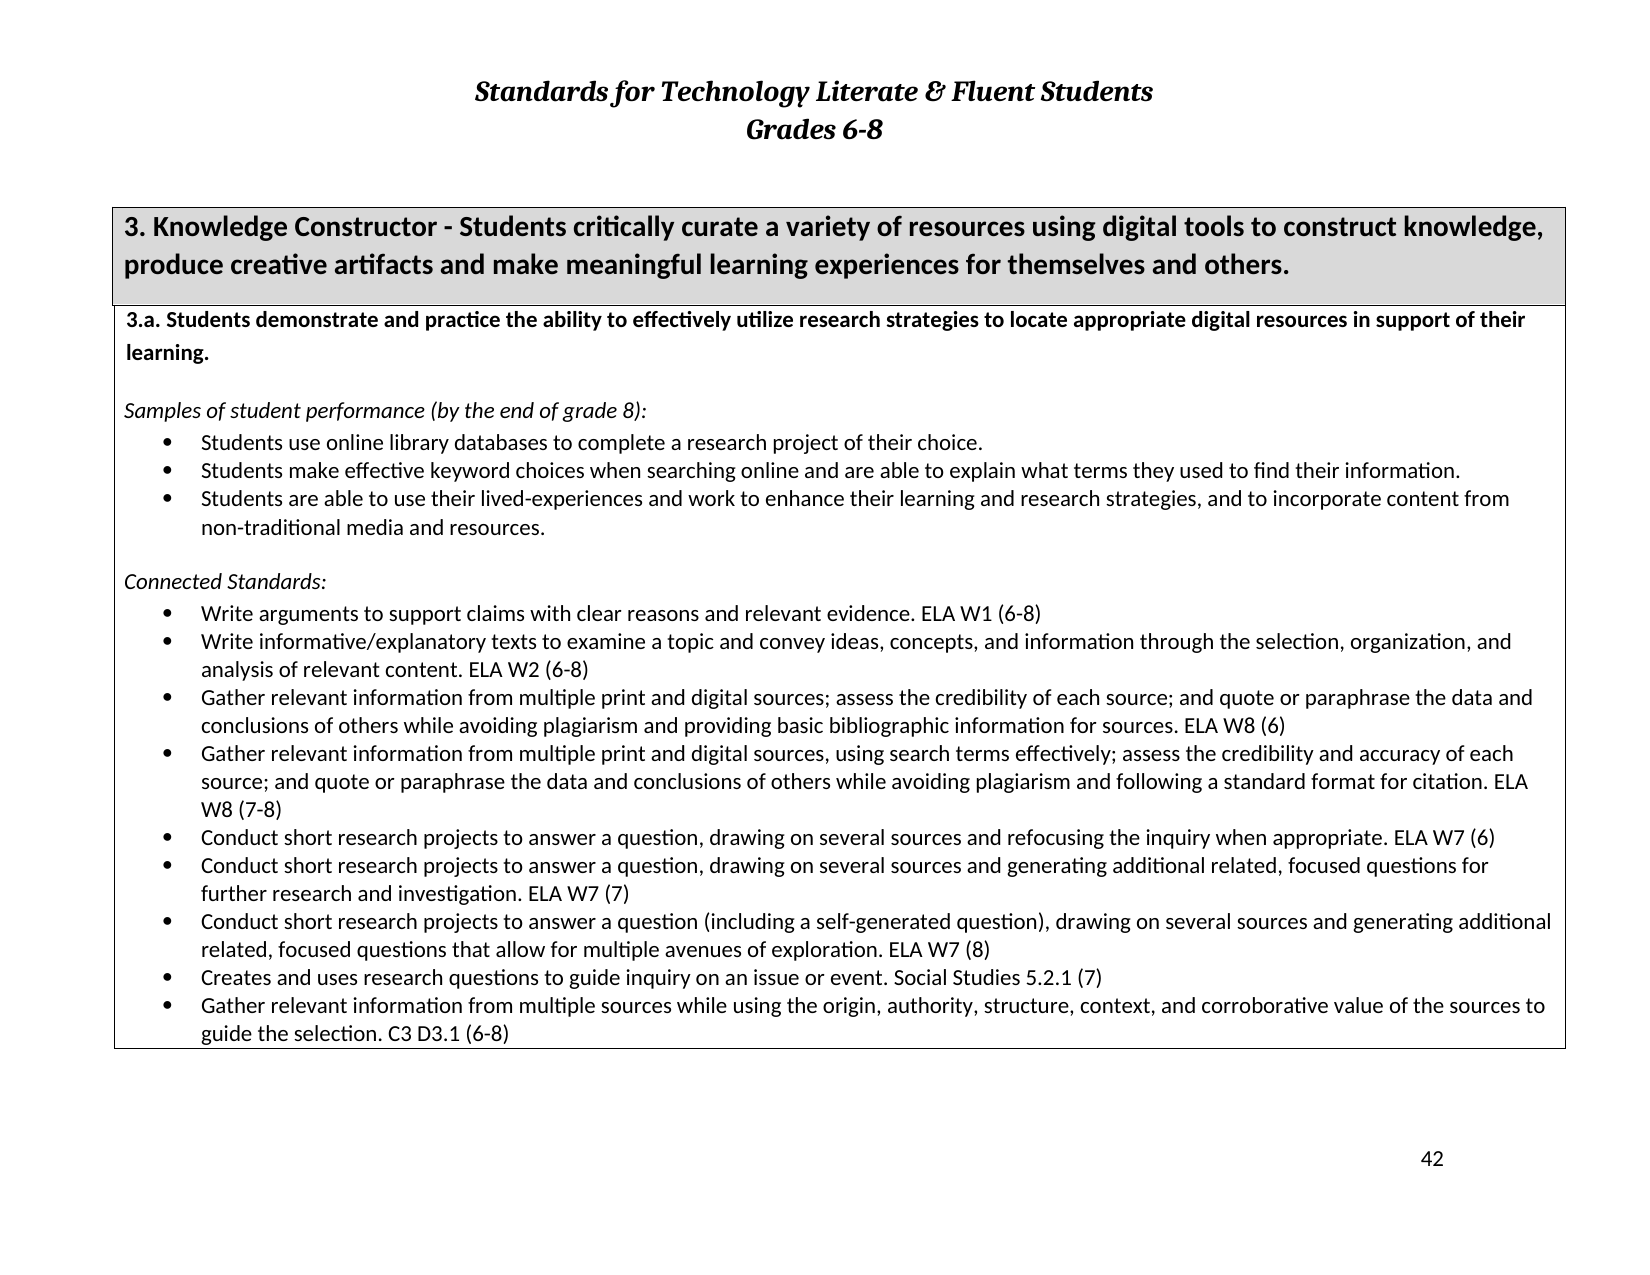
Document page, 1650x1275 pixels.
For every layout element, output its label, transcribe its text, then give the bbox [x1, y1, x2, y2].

table_cell 3.a. Students demonstrate and practice the ability to effectively utilize research strategies to locate appropriate digital resources in support of their learning. Samples of student performance (by the end of grade 8): Students use online library databases to complete a research project of their choice. Students make effective keyword choices when searching online and are able to explain what terms they used to find their information. Students are able to use their lived-experiences and work to enhance their learning and research strategies, and to incorporate content from non-traditional media and resources. Connected Standards: Write arguments to support claims with clear reasons and relevant evidence. ELA W1 (6-8) Write informative/explanatory texts to examine a topic and convey ideas, concepts, and information through the selection, organization, and analysis of relevant content. ELA W2 (6-8) Gather relevant information from multiple print and digital sources; assess the credibility of each source; and quote or paraphrase the data and conclusions of others while avoiding plagiarism and providing basic bibliographic information for sources. ELA W8 (6) Gather relevant information from multiple print and digital sources, using search terms effectively; assess the credibility and accuracy of each source; and quote or paraphrase the data and conclusions of others while avoiding plagiarism and following a standard format for citation. ELA W8 (7-8) Conduct short research projects to answer a question, drawing on several sources and refocusing the inquiry when appropriate. ELA W7 (6) Conduct short research projects to answer a question, drawing on several sources and generating additional related, focused questions for further research and investigation. ELA W7 (7) Conduct short research projects to answer a question (including a self-generated question), drawing on several sources and generating additional related, focused questions that allow for multiple avenues of exploration. ELA W7 (8) Creates and uses research questions to guide inquiry on an issue or event. Social Studies 5.2.1 (7) Gather relevant information from multiple sources while using the origin, authority, structure, context, and corroborative value of the sources to guide the selection. C3 D3.1 (6-8) [115, 306, 1565, 1047]
table_header 3. Knowledge Constructor - Students critically curate a variety of resources using digital tools to construct knowledge, produce creative artifacts and make meaningful learning experiences for themselves and others. [113, 208, 1565, 304]
